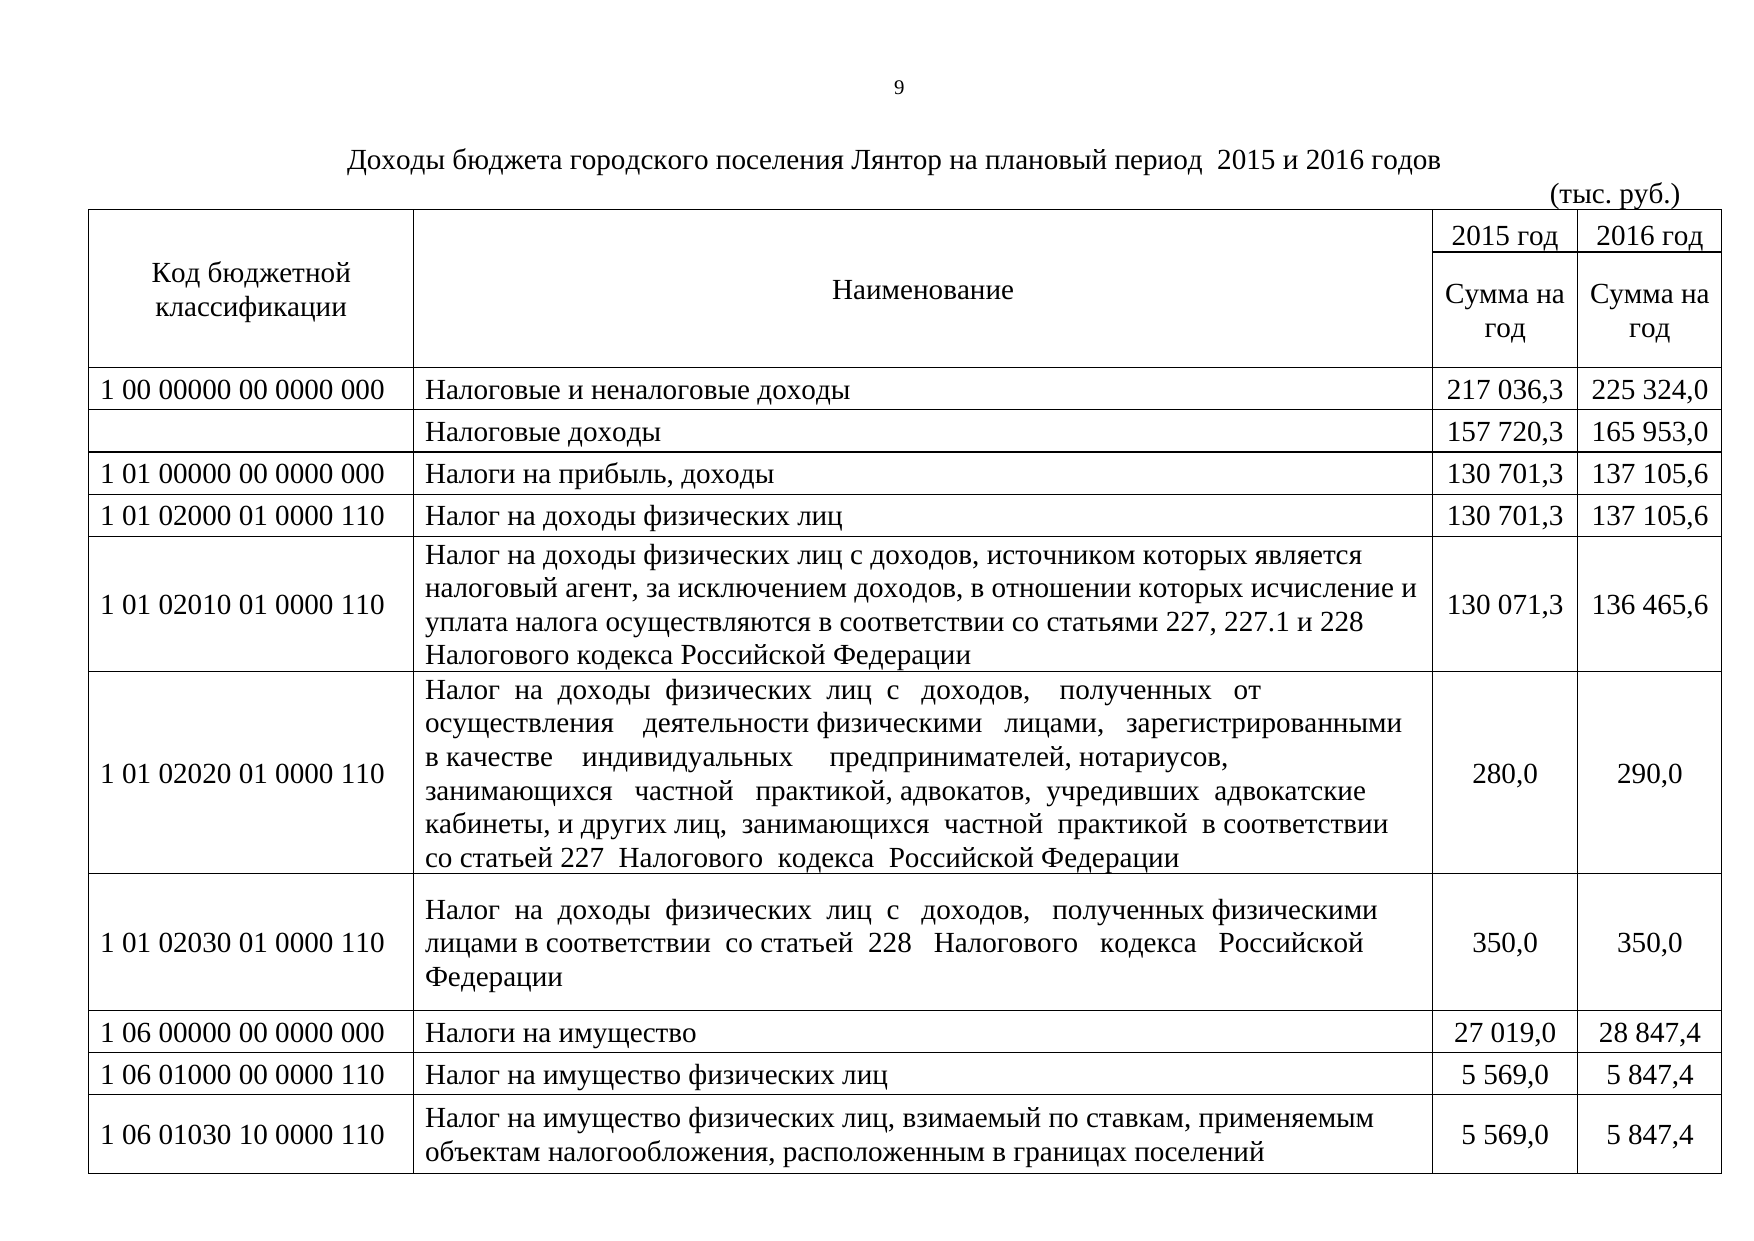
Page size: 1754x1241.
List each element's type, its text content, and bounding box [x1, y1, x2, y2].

table_cell 350,0 [1578, 874, 1721, 1010]
table_cell 217 036,3 [1433, 368, 1577, 409]
table_cell 130 071,3 [1433, 537, 1577, 671]
table_cell 130 701,3 [1433, 453, 1577, 494]
table_cell 1 01 02010 01 0000 110 [89, 537, 413, 671]
table_cell 165 953,0 [1578, 410, 1721, 451]
table_cell 1 06 01000 00 0000 110 [89, 1053, 413, 1094]
table_cell 28 847,4 [1578, 1011, 1721, 1052]
table_cell 350,0 [1433, 874, 1577, 1010]
table_cell Налог на доходы физических лиц с доходов, полученных от осуществления деятельности физическими лицами, зарегистрированными в качестве индивидуальных предпринимателей, нотариусов, занимающихся частной практикой, адвокатов, учредивших адвокатские кабинеты, и других лиц, занимающихся частной практикой в соответствии со статьей 227 Налогового кодекса Российской Федерации [414, 672, 1432, 873]
table_header 2015 год [1433, 210, 1577, 251]
table_cell 290,0 [1578, 672, 1721, 873]
table_cell 1 01 02020 01 0000 110 [89, 672, 413, 873]
table_cell 1 00 00000 00 0000 000 [89, 368, 413, 409]
table_cell Налог на доходы физических лиц с доходов, источником которых является налоговый агент, за исключением доходов, в отношении которых исчисление и уплата налога осуществляются в соответствии со статьями 227, 227.1 и 228 Налогового кодекса Российской Федерации [414, 537, 1432, 671]
table_cell 137 105,6 [1578, 495, 1721, 536]
table_header Доходы бюджета городского поселения Лянтор на плановый период 2015 и 2016 годов [310, 99, 1478, 176]
table_cell Налоговые и неналоговые доходы [414, 368, 1432, 409]
text (тыс. руб.) [118, 176, 1680, 209]
table_header Код бюджетной классификации [89, 210, 413, 367]
table_cell Налог на имущество физических лиц, взимаемый по ставкам, применяемым объектам налогообложения, расположенным в границах поселений [414, 1095, 1432, 1172]
table_cell 137 105,6 [1578, 453, 1721, 494]
table_cell 136 465,6 [1578, 537, 1721, 671]
table_cell 5 569,0 [1433, 1053, 1577, 1094]
table_cell [89, 410, 413, 451]
table_cell 280,0 [1433, 672, 1577, 873]
table_cell 1 01 02030 01 0000 110 [89, 874, 413, 1010]
table_cell Налоги на имущество [414, 1011, 1432, 1052]
table_cell 5 569,0 [1433, 1095, 1577, 1172]
table_cell 1 01 00000 00 0000 000 [89, 453, 413, 494]
table_cell Налоги на прибыль, доходы [414, 453, 1432, 494]
table_cell 1 06 01030 10 0000 110 [89, 1095, 413, 1172]
table_header Наименование [414, 210, 1432, 367]
table_cell 130 701,3 [1433, 495, 1577, 536]
table_cell Налоговые доходы [414, 410, 1432, 451]
table_cell 1 01 02000 01 0000 110 [89, 495, 413, 536]
table_cell Сумма на год [1433, 253, 1577, 367]
table_cell 157 720,3 [1433, 410, 1577, 451]
table_cell 5 847,4 [1578, 1053, 1721, 1094]
table_cell 5 847,4 [1578, 1095, 1721, 1172]
table_cell Налог на доходы физических лиц с доходов, полученных физическими лицами в соответствии со статьей 228 Налогового кодекса Российской Федерации [414, 874, 1432, 1010]
table_header 2016 год [1578, 210, 1721, 251]
table_cell Налог на имущество физических лиц [414, 1053, 1432, 1094]
table_cell 225 324,0 [1578, 368, 1721, 409]
table_cell 1 06 00000 00 0000 000 [89, 1011, 413, 1052]
table_cell Сумма на год [1578, 253, 1721, 367]
table_cell 27 019,0 [1433, 1011, 1577, 1052]
table_cell Налог на доходы физических лиц [414, 495, 1432, 536]
